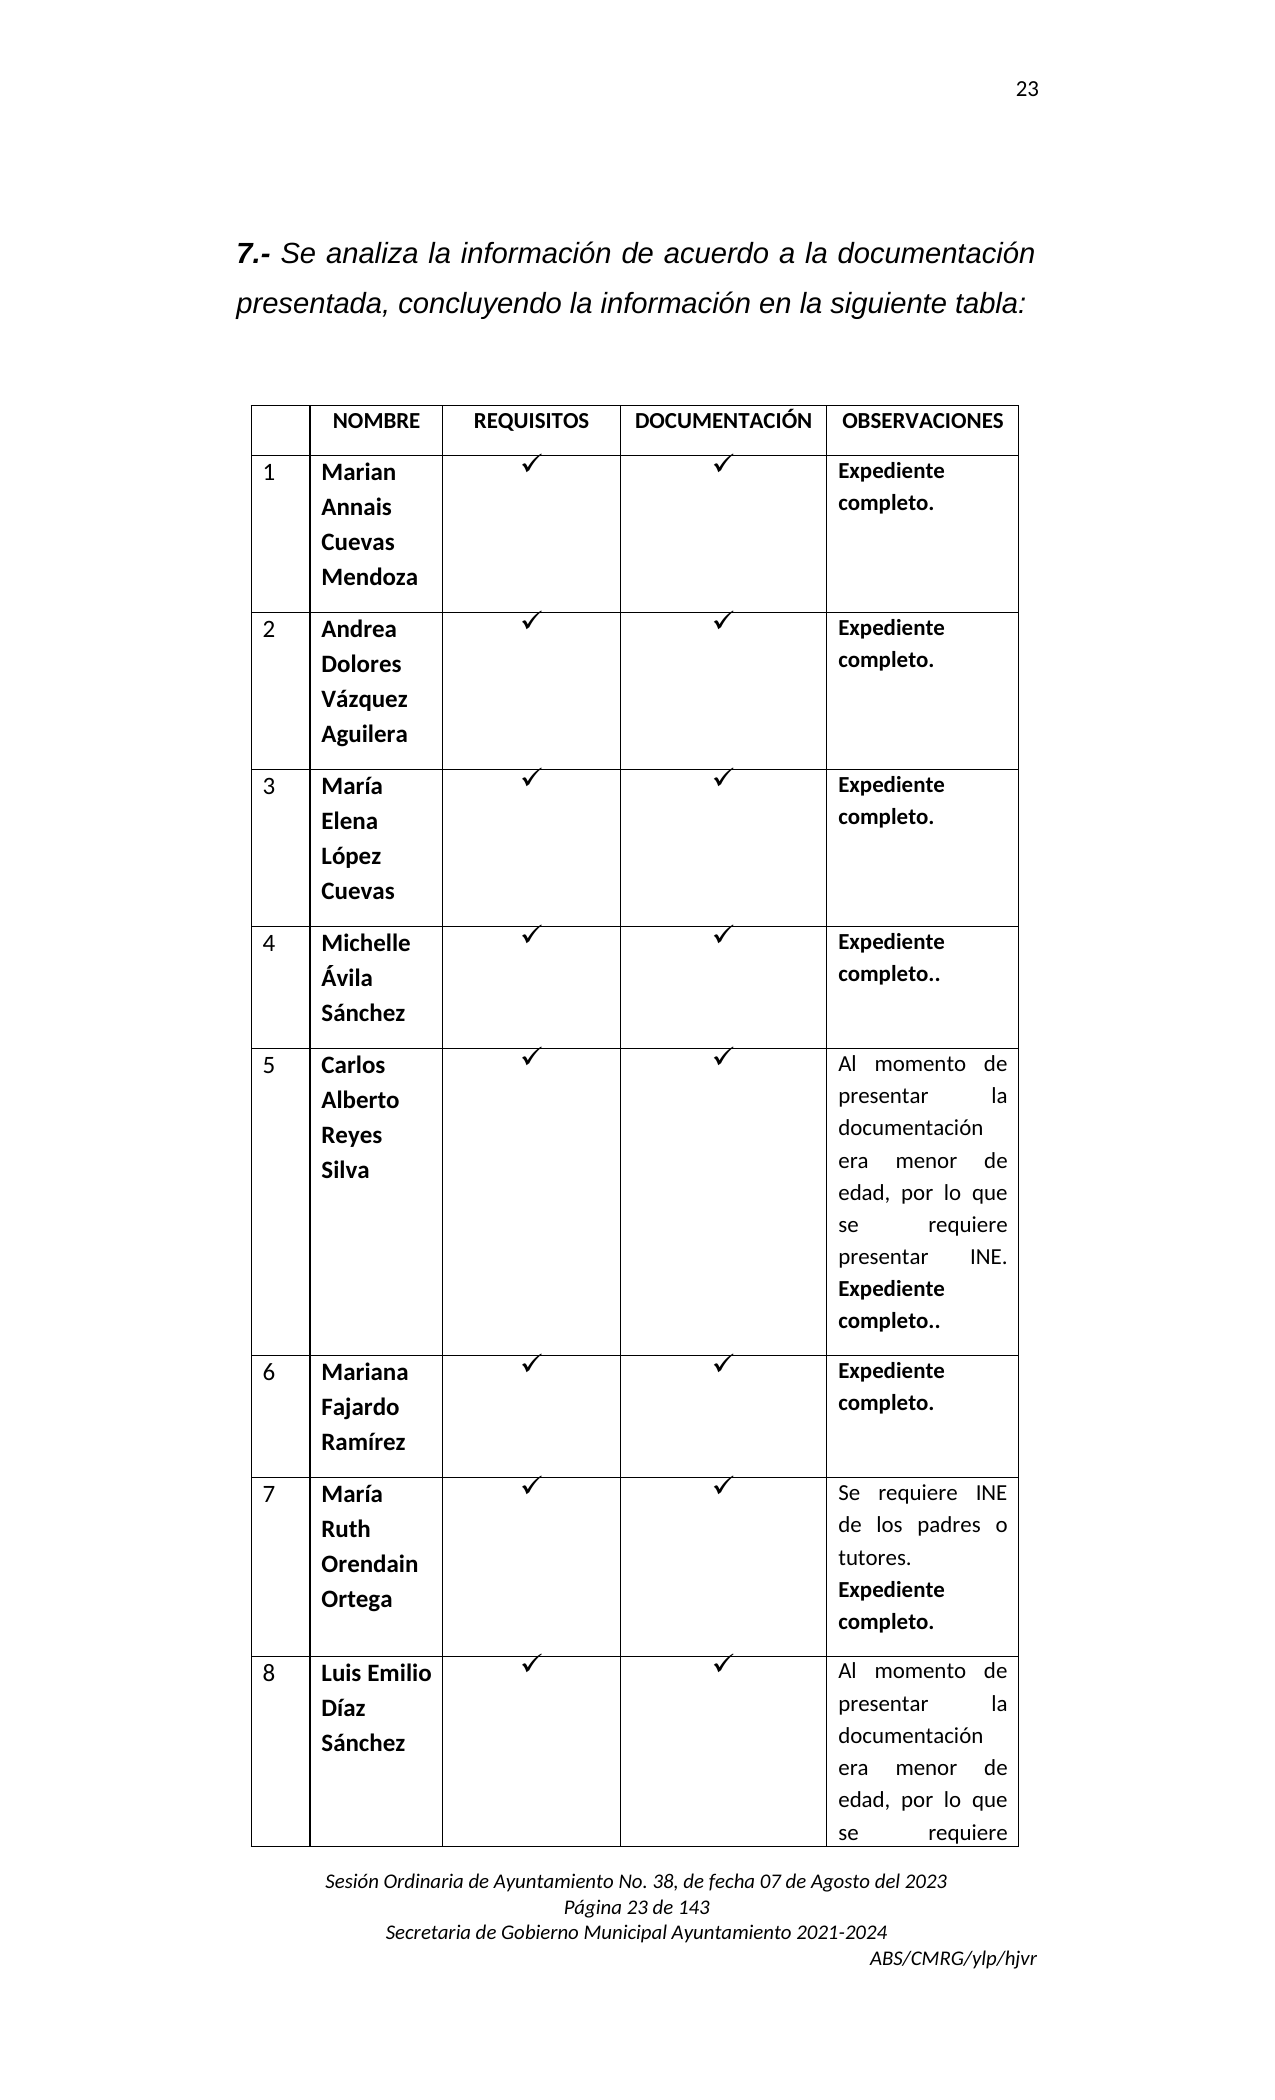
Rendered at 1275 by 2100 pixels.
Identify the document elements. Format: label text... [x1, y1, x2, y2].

table_header OBSERVACIONES [827, 406, 1018, 455]
table_cell Se requiere INE de los padres o tutores. Expediente completo. [827, 1478, 1018, 1656]
table_cell [443, 456, 620, 612]
table_cell 2 [252, 613, 309, 769]
table_cell Expediente completo. [827, 456, 1018, 612]
table_cell Mariana Fajardo Ramírez [311, 1356, 442, 1477]
table_cell 8 [252, 1657, 309, 1846]
table_cell 3 [252, 770, 309, 926]
table_cell [443, 1356, 620, 1477]
table_cell Michelle Ávila Sánchez [311, 927, 442, 1048]
table_header [252, 406, 309, 455]
table_cell [621, 927, 826, 1048]
table_cell María Elena López Cuevas [311, 770, 442, 926]
table_cell Expediente completo. [827, 613, 1018, 769]
table_cell [621, 1356, 826, 1477]
table_cell 4 [252, 927, 309, 1048]
table_cell Marian Annais Cuevas Mendoza [311, 456, 442, 612]
table_cell [621, 1049, 826, 1355]
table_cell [827, 1657, 1018, 1846]
table_cell [621, 456, 826, 612]
table_cell [621, 1478, 826, 1656]
table_header REQUISITOS [443, 406, 620, 455]
table_cell [621, 613, 826, 769]
table_cell [443, 613, 620, 769]
table_cell [443, 1657, 620, 1846]
table_cell [443, 770, 620, 926]
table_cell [311, 1657, 442, 1846]
table_cell 1 [252, 456, 309, 612]
table_cell Andrea Dolores Vázquez Aguilera [311, 613, 442, 769]
table_cell Al momento de presentar la documentación era menor de edad, por lo que se requiere presentar INE. Expediente completo.. [827, 1049, 1018, 1355]
table_cell Expediente completo. [827, 1356, 1018, 1477]
table_cell [621, 1657, 826, 1846]
table_cell 6 [252, 1356, 309, 1477]
table_cell Expediente completo.. [827, 927, 1018, 1048]
table_cell [443, 927, 620, 1048]
table_cell María Ruth Orendain Ortega [311, 1478, 442, 1656]
table_cell 7 [252, 1478, 309, 1656]
table_cell 5 [252, 1049, 309, 1355]
table_cell Expediente completo. [827, 770, 1018, 926]
table_header DOCUMENTACIÓN [621, 406, 826, 455]
table_cell [621, 770, 826, 926]
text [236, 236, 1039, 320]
table_cell Carlos Alberto Reyes Silva [311, 1049, 442, 1355]
table_header NOMBRE [311, 406, 442, 455]
table_cell [443, 1478, 620, 1656]
table_cell [443, 1049, 620, 1355]
